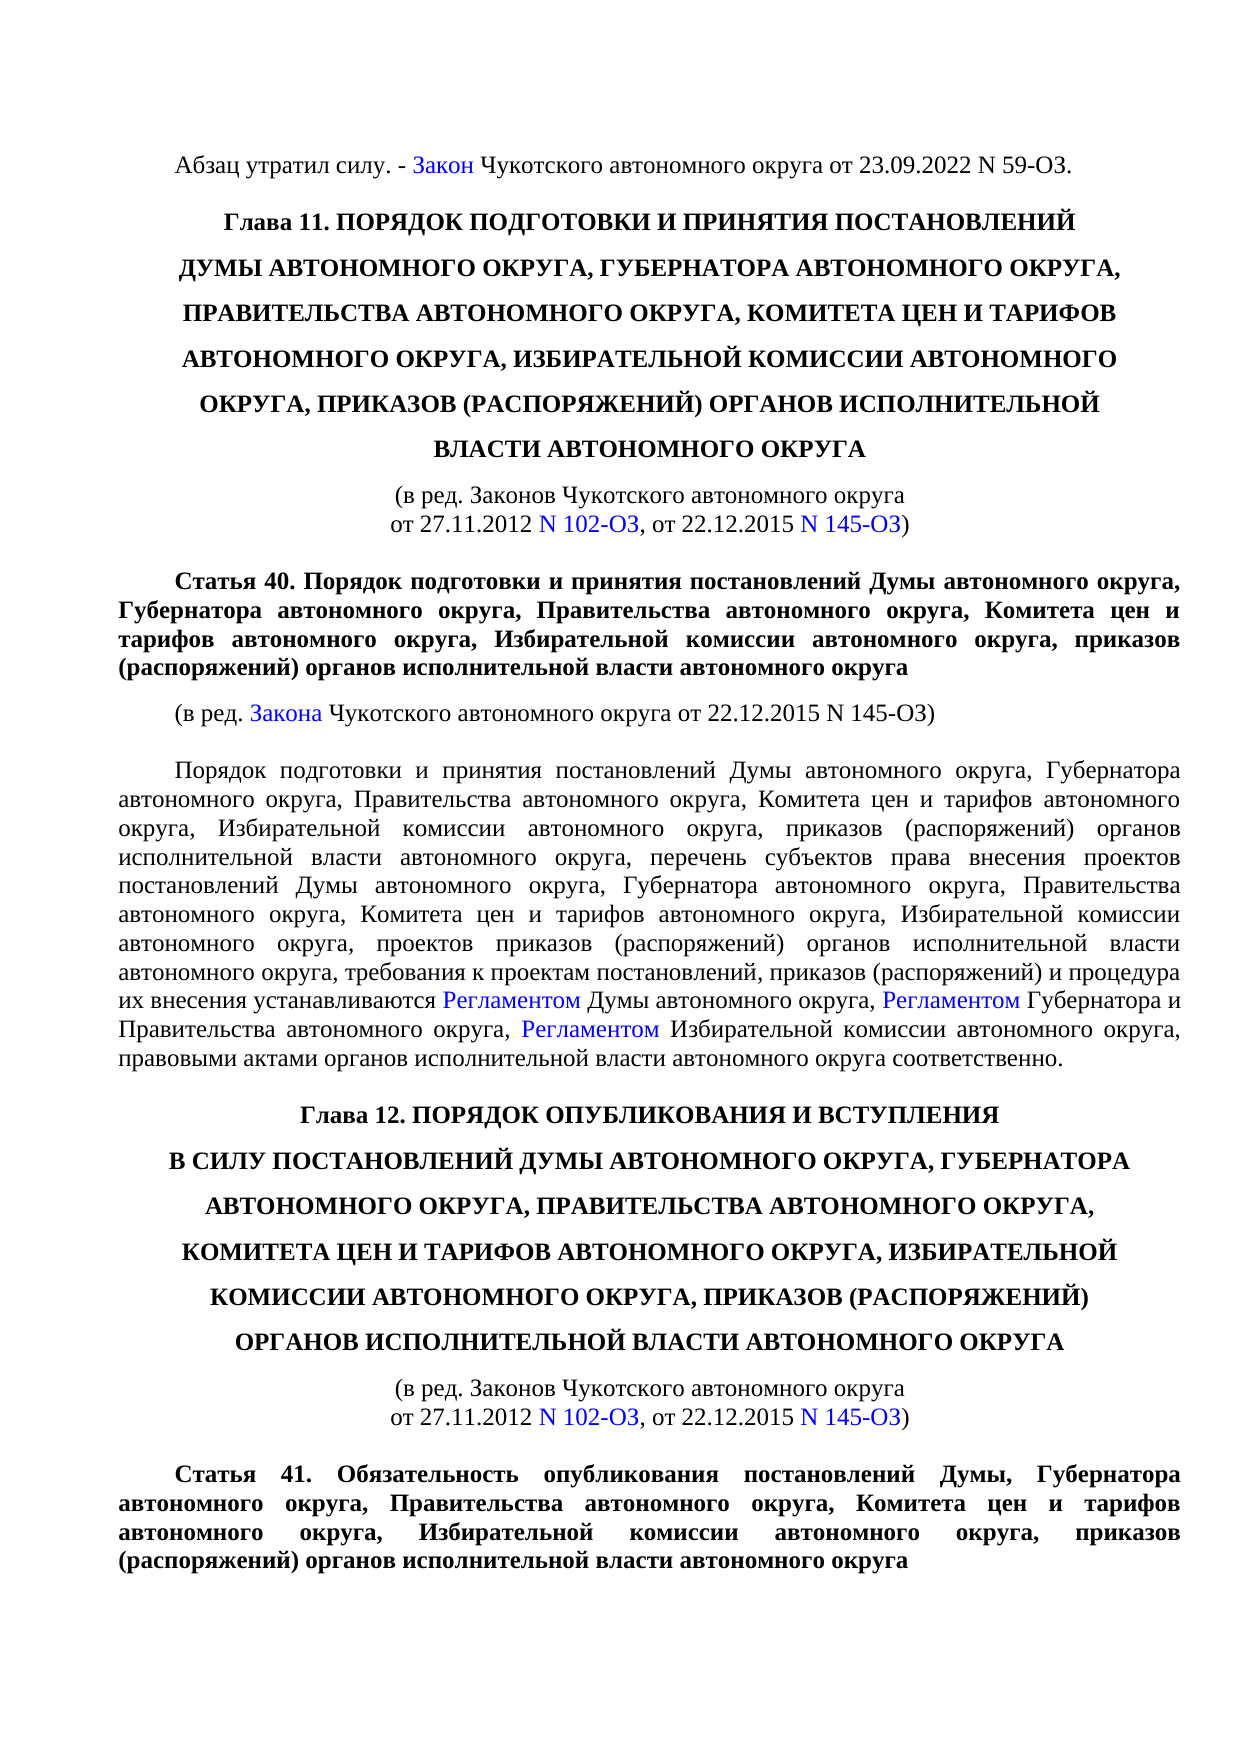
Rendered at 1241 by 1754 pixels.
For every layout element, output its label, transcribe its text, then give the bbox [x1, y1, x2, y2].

text ДУМЫ АВТОНОМНОГО ОКРУГА, ГУБЕРНАТОРА АВТОНОМНОГО ОКРУГА, [118, 253, 1181, 282]
text КОМИТЕТА ЦЕН И ТАРИФОВ АВТОНОМНОГО ОКРУГА, ИЗБИРАТЕЛЬНОЙ [118, 1237, 1181, 1265]
text Глава 11. ПОРЯДОК ПОДГОТОВКИ И ПРИНЯТИЯ ПОСТАНОВЛЕНИЙ [118, 207, 1181, 236]
text от 27.11.2012 N 102-ОЗ, от 22.12.2015 N 145-ОЗ) [118, 509, 1181, 537]
text (в ред. Закона Чукотского автономного округа от 22.12.2015 N 145-ОЗ) [118, 698, 1181, 727]
text ОКРУГА, ПРИКАЗОВ (РАСПОРЯЖЕНИЙ) ОРГАНОВ ИСПОЛНИТЕЛЬНОЙ [118, 389, 1181, 418]
text Глава 12. ПОРЯДОК ОПУБЛИКОВАНИЯ И ВСТУПЛЕНИЯ [118, 1100, 1181, 1129]
text КОМИССИИ АВТОНОМНОГО ОКРУГА, ПРИКАЗОВ (РАСПОРЯЖЕНИЙ) [118, 1282, 1181, 1311]
text (в ред. Законов Чукотского автономного округа [118, 1373, 1181, 1402]
text Порядок подготовки и принятия постановлений Думы автономного округа, Губернатора автономного округа, Правительства автономного округа, Комитета цен и тарифов автономного округа, Избирательной комиссии автономного округа, приказов (распоряжений) органов исполнительной власти автономного округа, перечень субъектов права внесения проектов постановлений Думы автономного округа, Губернатора автономного округа, Правительства автономного округа, Комитета цен и тарифов автономного округа, Избирательной комиссии автономного округа, проектов приказов (распоряжений) органов исполнительной власти автономного округа, требования к проектам постановлений, приказов (распоряжений) и процедура их внесения устанавливаются Регламентом Думы автономного округа, Регламентом Губернатора и Правительства автономного округа, Регламентом Избирательной комиссии автономного округа, правовыми актами органов исполнительной власти автономного округа соответственно. [118, 755, 1181, 1072]
text В СИЛУ ПОСТАНОВЛЕНИЙ ДУМЫ АВТОНОМНОГО ОКРУГА, ГУБЕРНАТОРА [118, 1146, 1181, 1174]
text АВТОНОМНОГО ОКРУГА, ИЗБИРАТЕЛЬНОЙ КОМИССИИ АВТОНОМНОГО [118, 344, 1181, 372]
text Абзац утратил силу. - Закон Чукотского автономного округа от 23.09.2022 N 59-ОЗ. [118, 150, 1181, 179]
text от 27.11.2012 N 102-ОЗ, от 22.12.2015 N 145-ОЗ) [118, 1402, 1181, 1430]
text ВЛАСТИ АВТОНОМНОГО ОКРУГА [118, 434, 1181, 463]
text (в ред. Законов Чукотского автономного округа [118, 480, 1181, 509]
text ПРАВИТЕЛЬСТВА АВТОНОМНОГО ОКРУГА, КОМИТЕТА ЦЕН И ТАРИФОВ [118, 298, 1181, 327]
text ОРГАНОВ ИСПОЛНИТЕЛЬНОЙ ВЛАСТИ АВТОНОМНОГО ОКРУГА [118, 1327, 1181, 1356]
text Статья 40. Порядок подготовки и принятия постановлений Думы автономного округа, Губернатора автономного округа, Правительства автономного округа, Комитета цен и тарифов автономного округа, Избирательной комиссии автономного округа, приказов (распоряжений) органов исполнительной власти автономного округа [118, 566, 1181, 681]
text АВТОНОМНОГО ОКРУГА, ПРАВИТЕЛЬСТВА АВТОНОМНОГО ОКРУГА, [118, 1191, 1181, 1220]
text Статья 41. Обязательность опубликования постановлений Думы, Губернатора автономного округа, Правительства автономного округа, Комитета цен и тарифов автономного округа, Избирательной комиссии автономного округа, приказов (распоряжений) органов исполнительной власти автономного округа [118, 1459, 1181, 1574]
